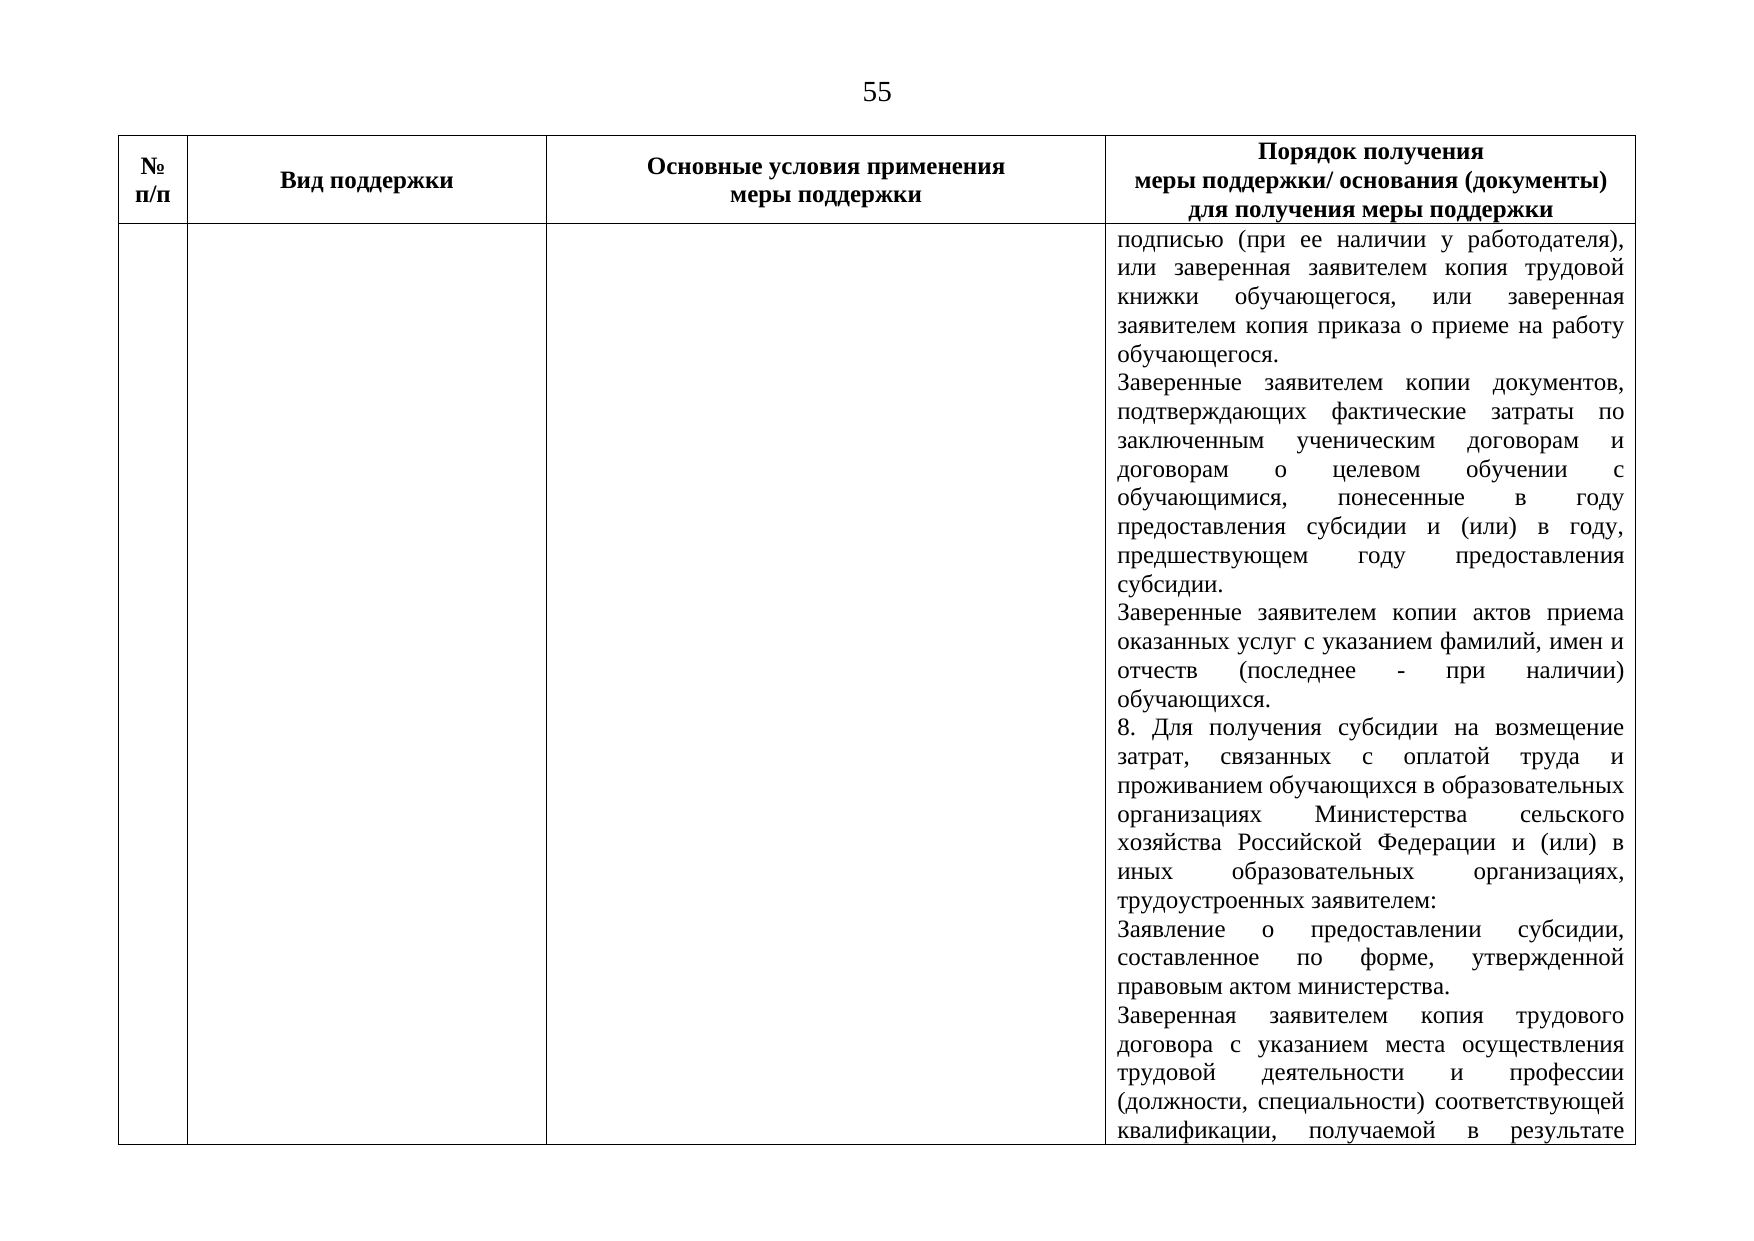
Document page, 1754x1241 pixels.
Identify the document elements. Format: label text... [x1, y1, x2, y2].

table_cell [188, 224, 546, 1144]
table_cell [1106, 224, 1635, 1144]
table_header Вид поддержки [188, 136, 546, 223]
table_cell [547, 224, 1105, 1144]
table_header № п/п [119, 136, 187, 223]
table_header Порядок получения меры поддержки/ основания (документы) для получения меры поддержки [1106, 136, 1635, 223]
table_cell [119, 224, 187, 1144]
table_header Основные условия применения меры поддержки [547, 136, 1105, 223]
